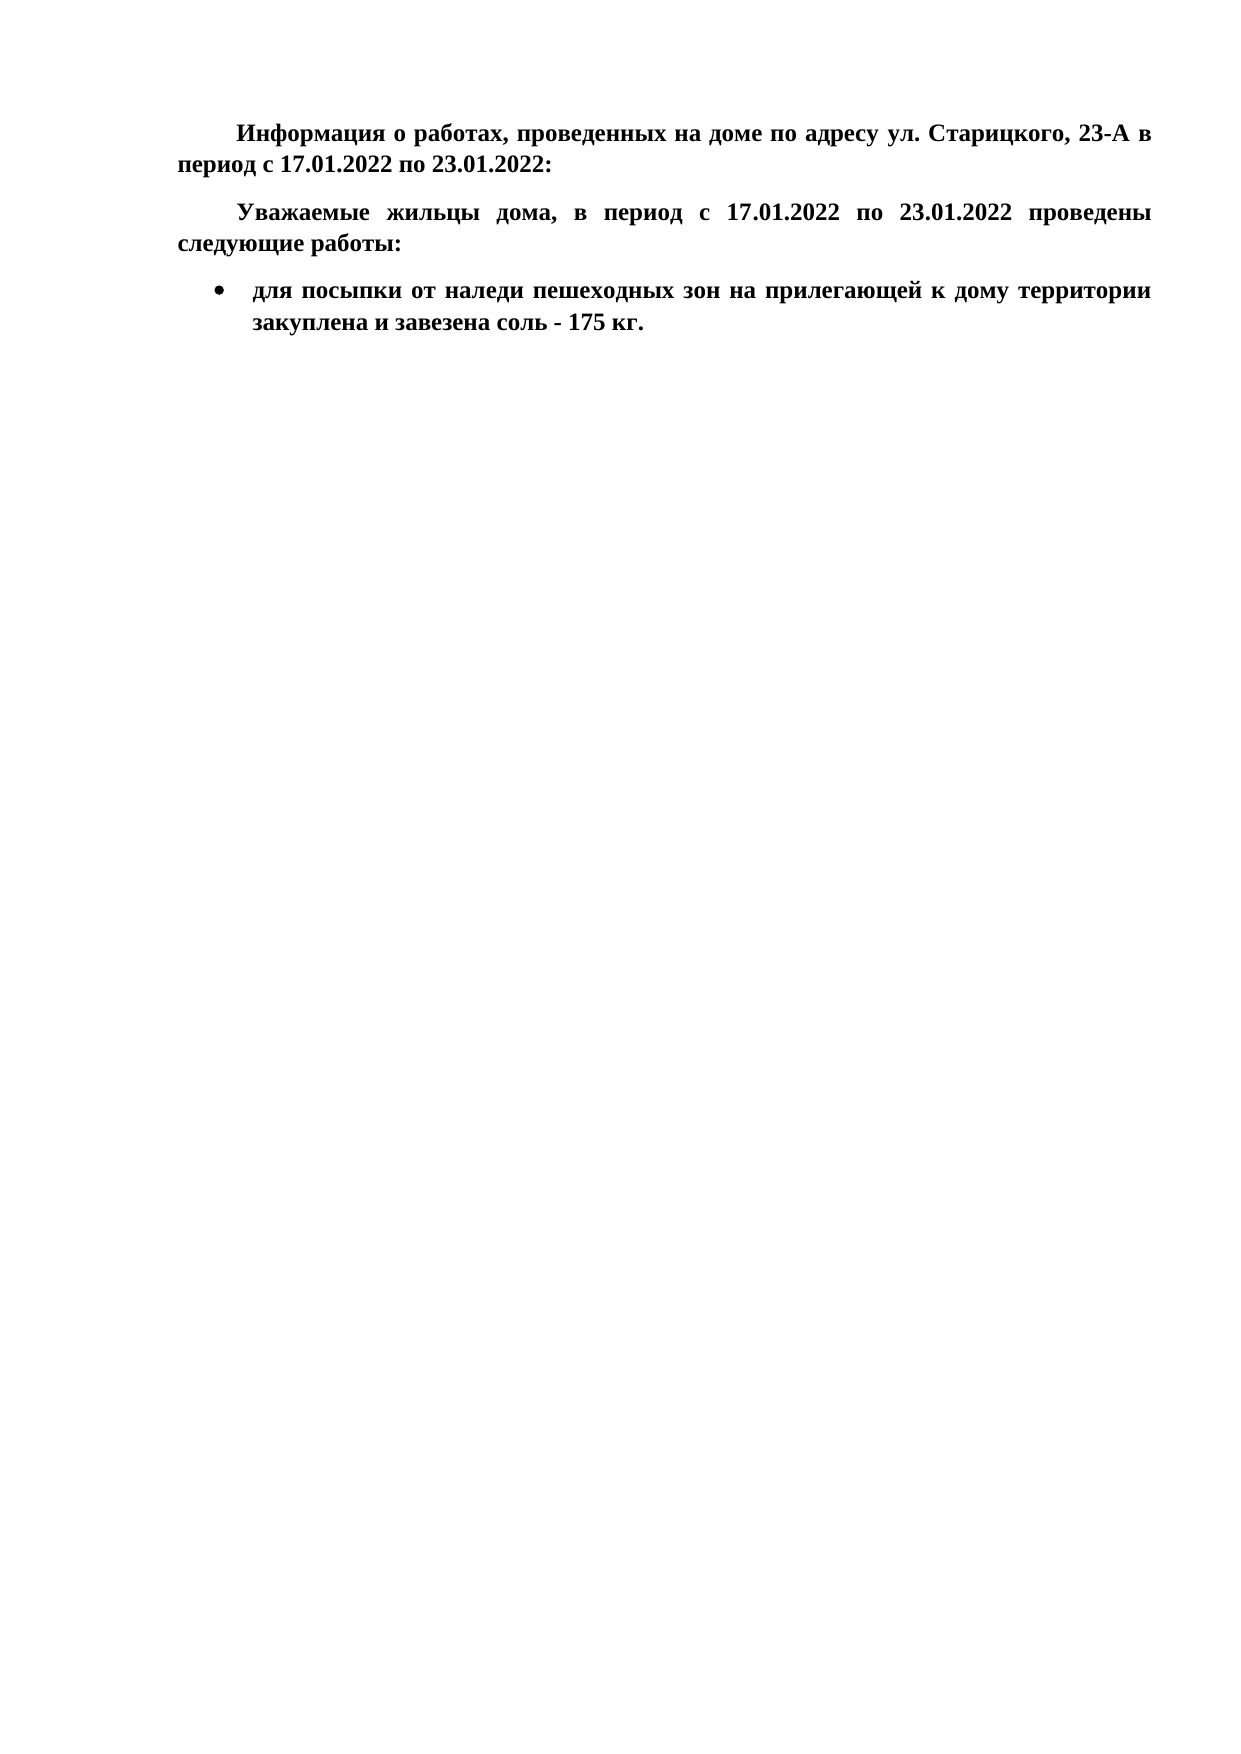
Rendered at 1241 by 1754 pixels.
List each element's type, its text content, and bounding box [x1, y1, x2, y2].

text Уважаемые жильцы дома, в период с 17.01.2022 по 23.01.2022 проведены следующие работы: [177, 197, 1152, 257]
list для посыпки от наледи пешеходных зон на прилегающей к дому территории закуплена и завезена соль - 175 кг. [215, 276, 1152, 335]
text Информация о работах, проведенных на доме по адресу ул. Старицкого, 23-А в период с 17.01.2022 по 23.01.2022: [177, 118, 1152, 178]
